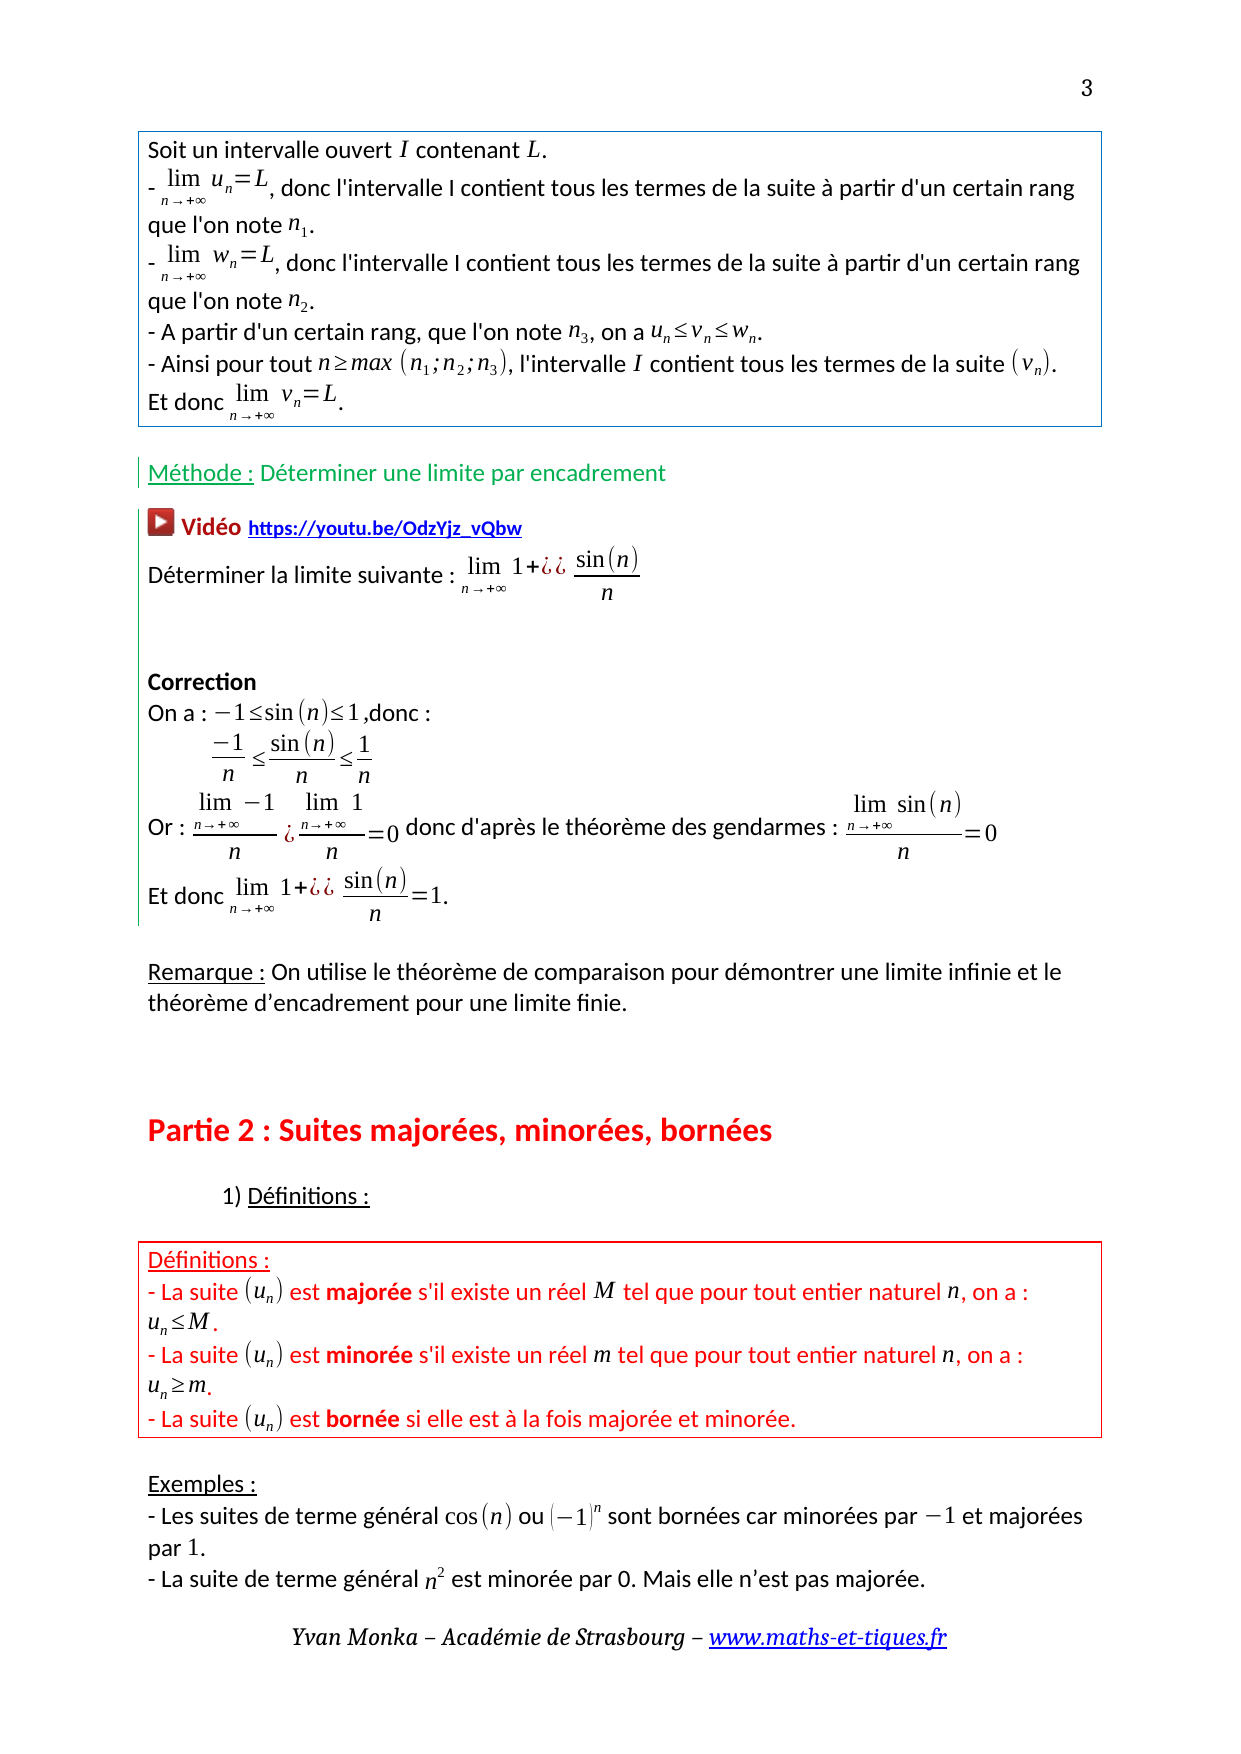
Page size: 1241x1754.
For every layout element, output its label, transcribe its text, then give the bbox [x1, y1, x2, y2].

text Méthode : Déterminer une limite par encadrement [148, 457, 1093, 488]
text Vidéo https://youtu.be/OdzYjz_vQbw [138, 508, 1057, 544]
text 1) Définitions : [148, 1180, 1093, 1211]
text - La suite est minorée s'il existe un réel tel que pour tout entier naturel , on a : [148, 1339, 1093, 1371]
text - La suite est majorée s'il existe un réel tel que pour tout entier naturel , on a : . [148, 1275, 1093, 1339]
picture [147, 508, 175, 536]
text Déterminer la limite suivante : [148, 544, 1093, 605]
text - A partir d'un certain rang, que l'on note , on a . [148, 316, 1093, 347]
text Et donc . [139, 376, 1101, 426]
text - , donc l'intervalle I contient tous les termes de la suite à partir d'un certain rang que l'on note . [148, 240, 1093, 316]
text Correction [148, 666, 1093, 697]
text - La suite de terme général est minorée par 0. Mais elle n’est pas majorée. [148, 1563, 1093, 1594]
text Définitions : [139, 1243, 1101, 1275]
text Soit un intervalle ouvert contenant . [139, 132, 1101, 165]
text On a : donc : [148, 697, 1093, 727]
text . [148, 1371, 1093, 1399]
text Remarque : On utilise le théorème de comparaison pour démontrer une limite infinie et le théorème d’encadrement pour une limite finie. [148, 956, 1093, 1017]
text - Ainsi pour tout , l'intervalle contient tous les termes de la suite . [148, 347, 1093, 376]
text Et donc . [148, 865, 1093, 926]
text Exemples : [148, 1468, 1093, 1499]
text - La suite est bornée si elle est à la fois majorée et minorée. [139, 1399, 1101, 1437]
text - , donc l'intervalle I contient tous les termes de la suite à partir d'un certain rang que l'on note . [148, 165, 1093, 240]
text - Les suites de terme général ou sont bornées car minorées par et majorées par . [148, 1499, 1093, 1563]
text Partie 2 : Suites majorées, minorées, bornées [148, 1109, 1093, 1150]
text Or : donc d'après le théorème des gendarmes : [148, 789, 1093, 865]
